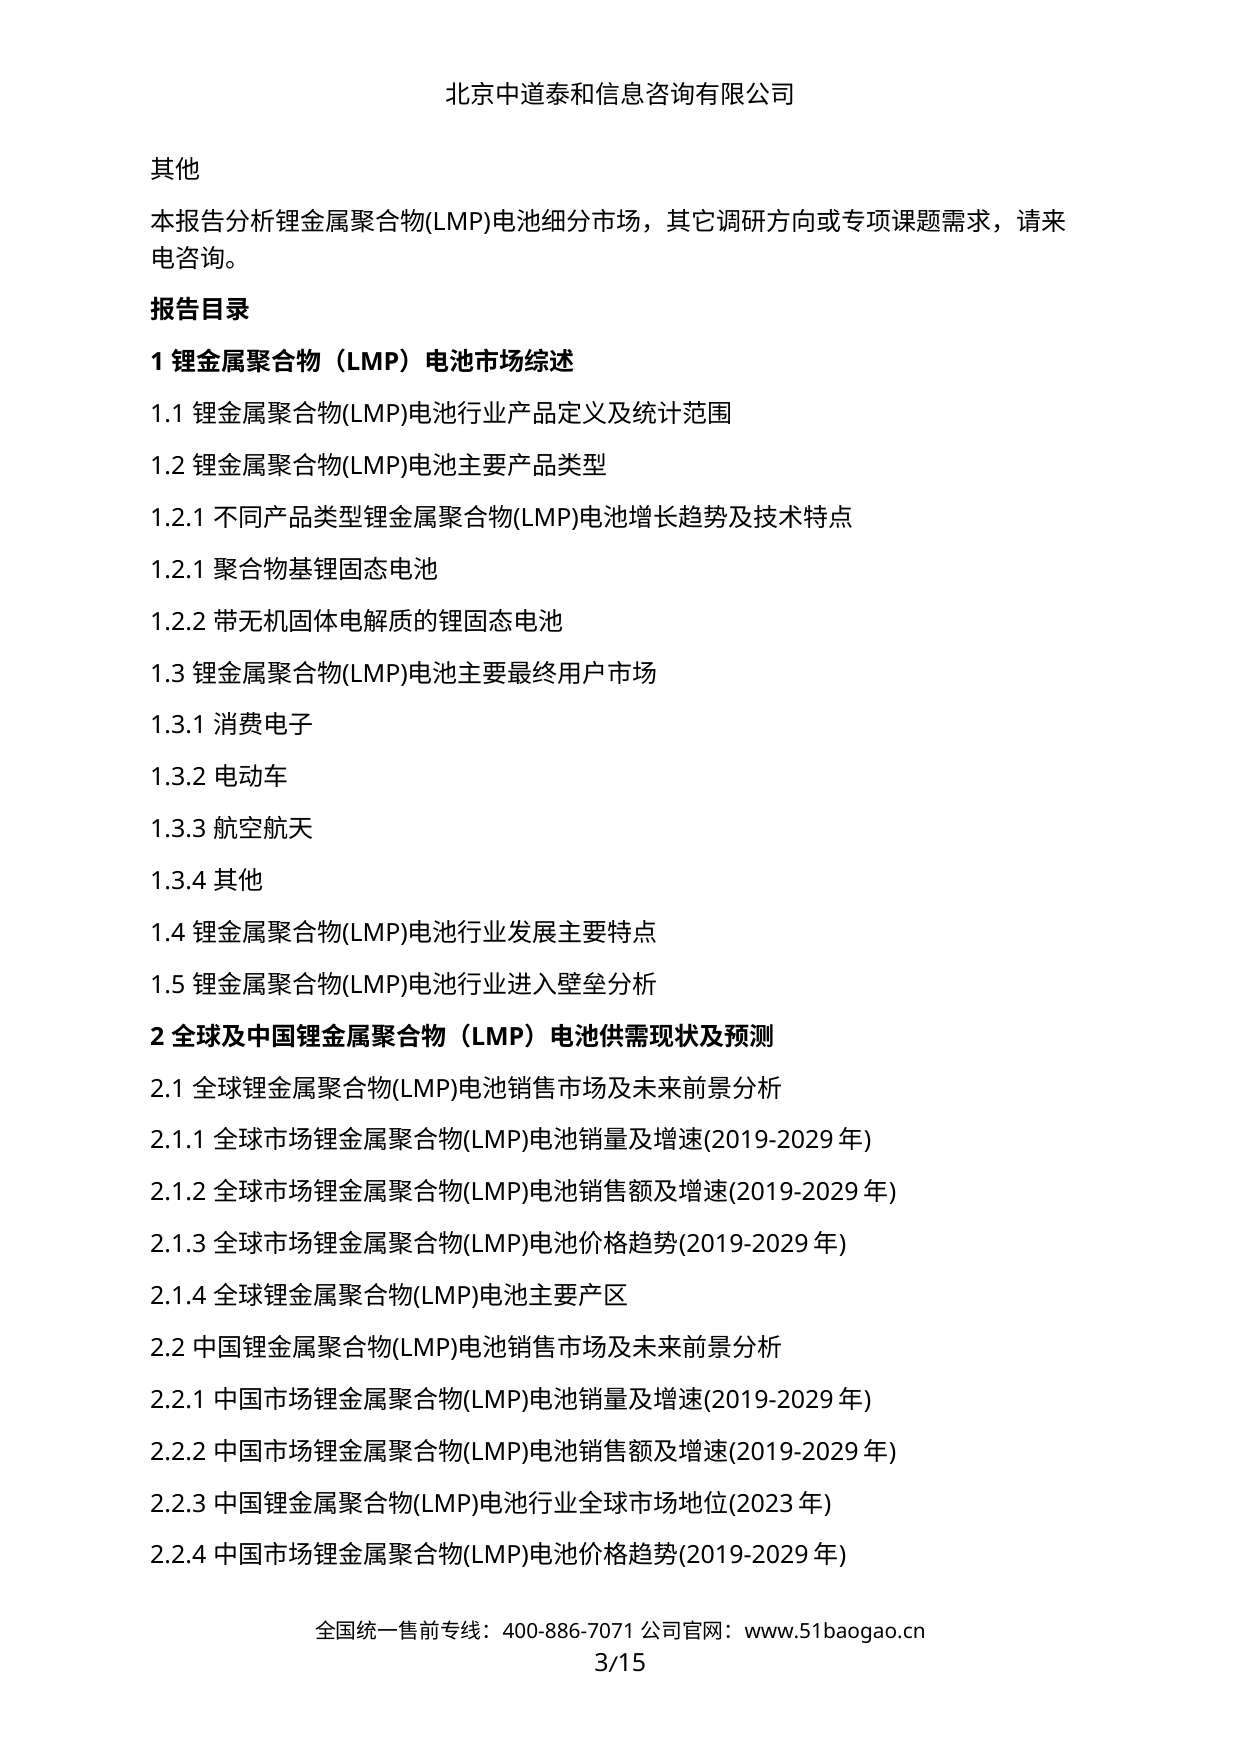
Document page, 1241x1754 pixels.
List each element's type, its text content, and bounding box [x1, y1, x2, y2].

text 2.1.2 全球市场锂金属聚合物(LMP)电池销售额及增速(2019-2029年) [150, 1172, 1090, 1208]
text 1.1 锂金属聚合物(LMP)电池行业产品定义及统计范围 [150, 394, 1090, 430]
text 2.1.1 全球市场锂金属聚合物(LMP)电池销量及增速(2019-2029年) [150, 1120, 1090, 1156]
text 1.3.2 电动车 [150, 757, 1090, 793]
text 其他 [150, 150, 1090, 186]
text 报告目录 [150, 290, 1090, 326]
text 2.2.2 中国市场锂金属聚合物(LMP)电池销售额及增速(2019-2029年) [150, 1431, 1090, 1467]
text 1.2 锂金属聚合物(LMP)电池主要产品类型 [150, 446, 1090, 482]
text 本报告分析锂金属聚合物(LMP)电池细分市场，其它调研方向或专项课题需求，请来电咨询。 [150, 202, 1090, 274]
text 2.1.4 全球锂金属聚合物(LMP)电池主要产区 [150, 1276, 1090, 1312]
text 1.3.1 消费电子 [150, 705, 1090, 741]
text 1.2.1 不同产品类型锂金属聚合物(LMP)电池增长趋势及技术特点 [150, 497, 1090, 534]
text 2.1 全球锂金属聚合物(LMP)电池销售市场及未来前景分析 [150, 1068, 1090, 1104]
text 1 锂金属聚合物（LMP）电池市场综述 [150, 342, 1090, 378]
text 1.2.1 聚合物基锂固态电池 [150, 549, 1090, 586]
text 2.2.4 中国市场锂金属聚合物(LMP)电池价格趋势(2019-2029年) [150, 1535, 1090, 1571]
text 1.3 锂金属聚合物(LMP)电池主要最终用户市场 [150, 653, 1090, 689]
text 2.1.3 全球市场锂金属聚合物(LMP)电池价格趋势(2019-2029年) [150, 1224, 1090, 1260]
text 2.2.1 中国市场锂金属聚合物(LMP)电池销量及增速(2019-2029年) [150, 1379, 1090, 1416]
text 2.2.3 中国锂金属聚合物(LMP)电池行业全球市场地位(2023年) [150, 1483, 1090, 1519]
text 1.3.4 其他 [150, 861, 1090, 897]
text 1.2.2 带无机固体电解质的锂固态电池 [150, 601, 1090, 637]
text 1.5 锂金属聚合物(LMP)电池行业进入壁垒分析 [150, 964, 1090, 1001]
text 1.4 锂金属聚合物(LMP)电池行业发展主要特点 [150, 912, 1090, 949]
text 2.2 中国锂金属聚合物(LMP)电池销售市场及未来前景分析 [150, 1327, 1090, 1364]
text 1.3.3 航空航天 [150, 809, 1090, 845]
text 2 全球及中国锂金属聚合物（LMP）电池供需现状及预测 [150, 1016, 1090, 1052]
